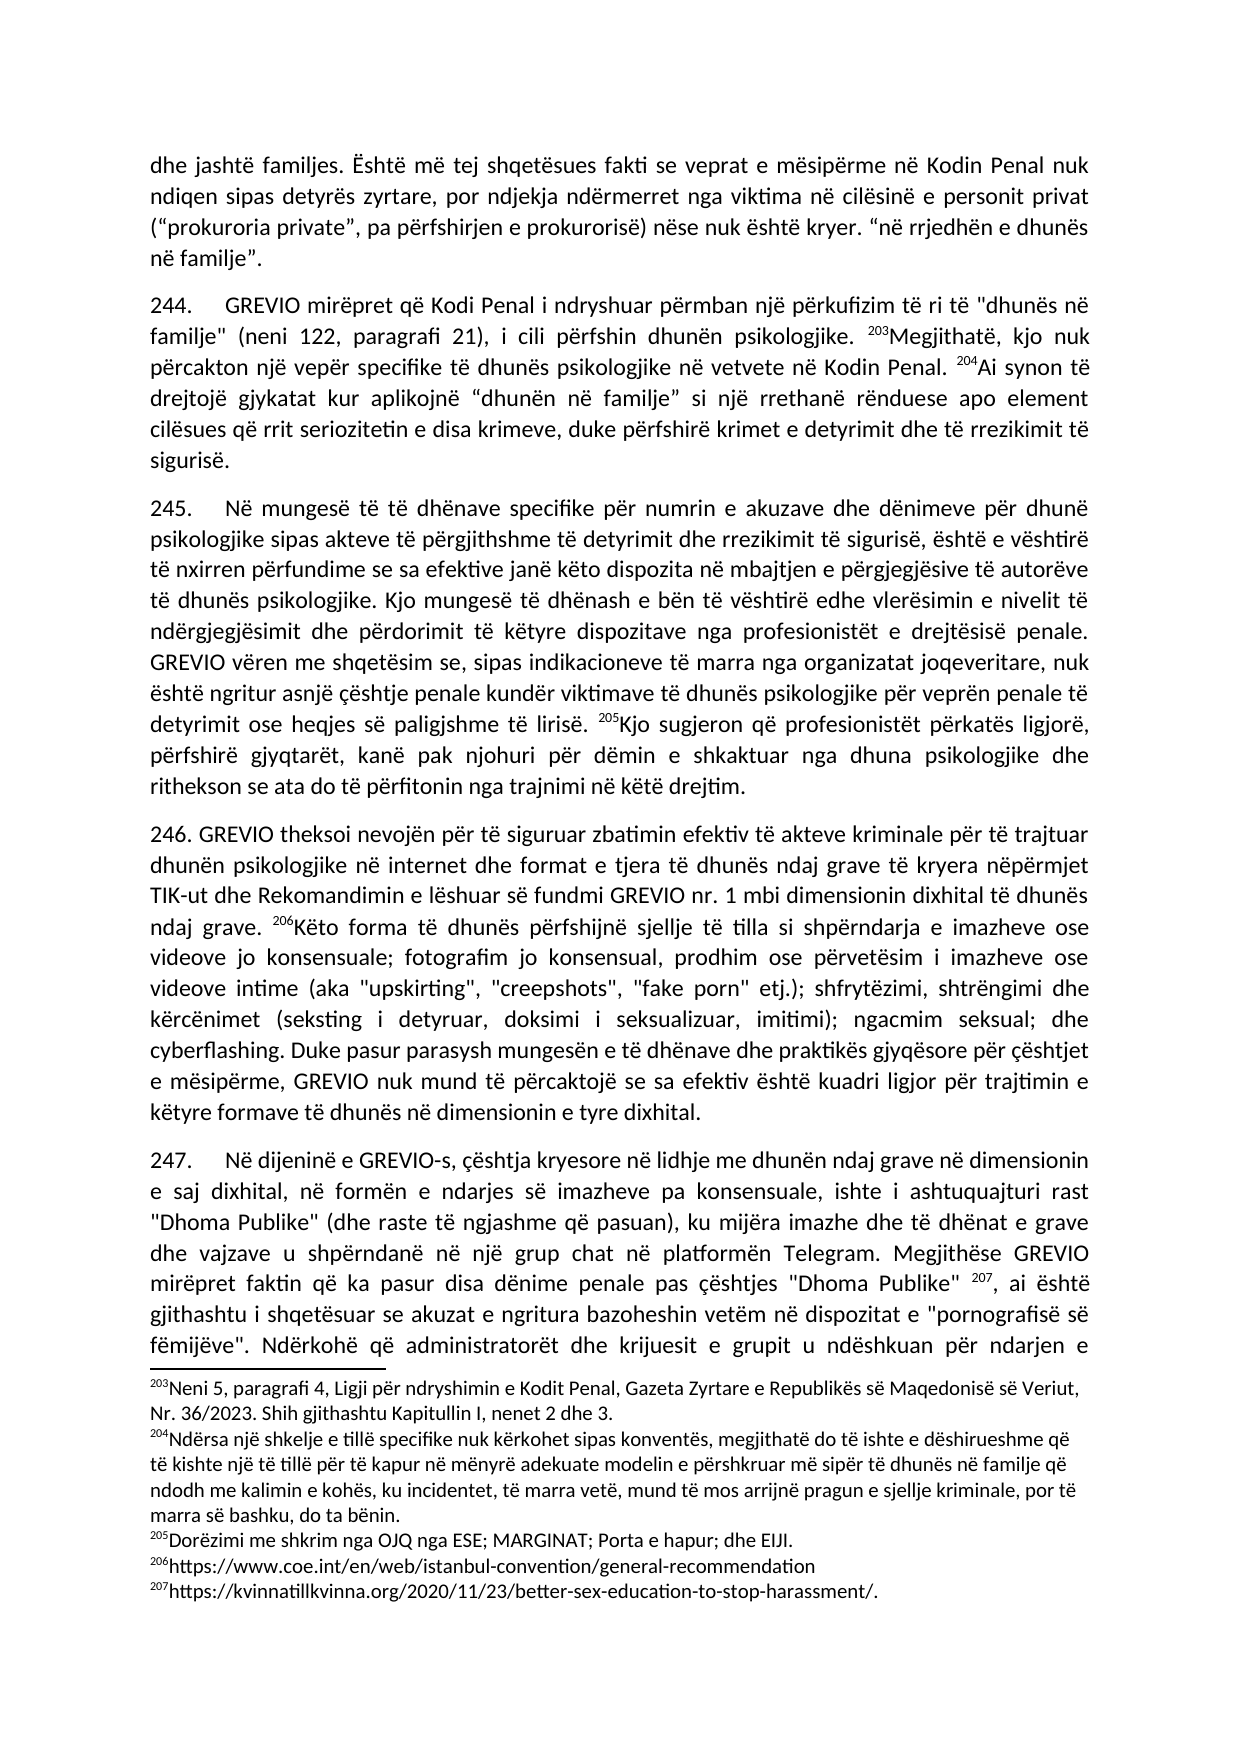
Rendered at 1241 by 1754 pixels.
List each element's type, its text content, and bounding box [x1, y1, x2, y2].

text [150, 150, 1090, 272]
text 244. GREVIO mirëpret që Kodi Penal i ndryshuar përmban një përkufizim të ri të "dhunës në familje" (neni 122, paragrafi 21), i cili përfshin dhunën psikologjike. Megjithatë, kjo nuk përcakton një vepër specifike të dhunës psikologjike në vetvete në Kodin Penal. Ai synon të drejtojë gjykatat kur aplikojnë “dhunën në familje” si një rrethanë rënduese apo element cilësues që rrit seriozitetin e disa krimeve, duke përfshirë krimet e detyrimit dhe të rrezikimit të sigurisë. [150, 290, 1090, 474]
text 246. GREVIO theksoi nevojën për të siguruar zbatimin efektiv të akteve kriminale për të trajtuar dhunën psikologjike në internet dhe format e tjera të dhunës ndaj grave të kryera nëpërmjet TIK-ut dhe Rekomandimin e lëshuar së fundmi GREVIO nr. 1 mbi dimensionin dixhital të dhunës ndaj grave. Këto forma të dhunës përfshijnë sjellje të tilla si shpërndarja e imazheve ose videove jo konsensuale; fotografim jo konsensual, prodhim ose përvetësim i imazheve ose videove intime (aka "upskirting", "creepshots", "fake porn" etj.); shfrytëzimi, shtrëngimi dhe kërcënimet (seksting i detyruar, doksimi i seksualizuar, imitimi); ngacmim seksual; dhe cyberflashing. Duke pasur parasysh mungesën e të dhënave dhe praktikës gjyqësore për çështjet e mësipërme, GREVIO nuk mund të përcaktojë se sa efektiv është kuadri ligjor për trajtimin e këtyre formave të dhunës në dimensionin e tyre dixhital. [150, 819, 1090, 1126]
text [150, 1145, 1090, 1360]
text 245. Në mungesë të të dhënave specifike për numrin e akuzave dhe dënimeve për dhunë psikologjike sipas akteve të përgjithshme të detyrimit dhe rrezikimit të sigurisë, është e vështirë të nxirren përfundime se sa efektive janë këto dispozita në mbajtjen e përgjegjësive të autorëve të dhunës psikologjike. Kjo mungesë të dhënash e bën të vështirë edhe vlerësimin e nivelit të ndërgjegjësimit dhe përdorimit të këtyre dispozitave nga profesionistët e drejtësisë penale. GREVIO vëren me shqetësim se, sipas indikacioneve të marra nga organizatat joqeveritare, nuk është ngritur asnjë çështje penale kundër viktimave të dhunës psikologjike për veprën penale të detyrimit ose heqjes së paligjshme të lirisë. Kjo sugjeron që profesionistët përkatës ligjorë, përfshirë gjyqtarët, kanë pak njohuri për dëmin e shkaktuar nga dhuna psikologjike dhe rithekson se ata do të përfitonin nga trajnimi në këtë drejtim. [150, 493, 1090, 800]
